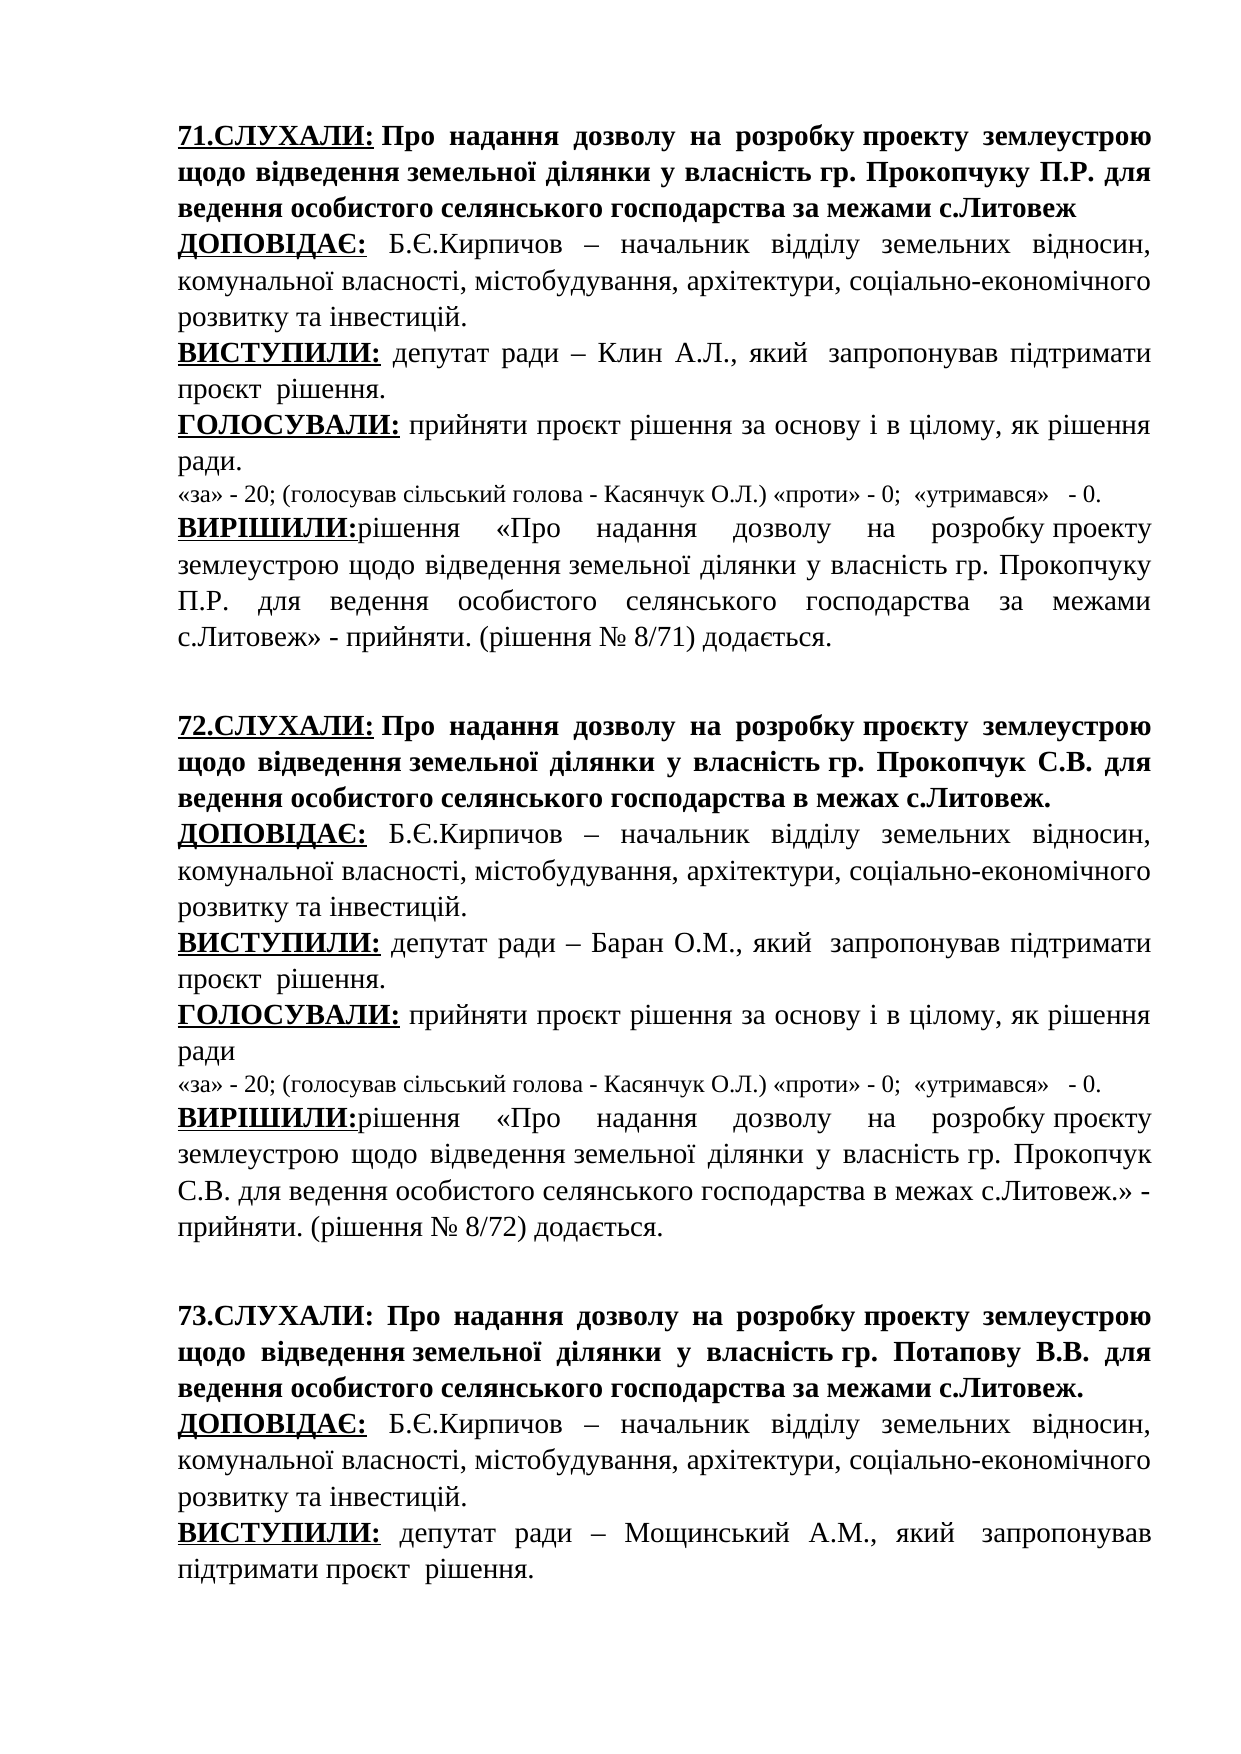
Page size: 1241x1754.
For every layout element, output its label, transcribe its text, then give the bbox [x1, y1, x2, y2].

text ВИСТУПИЛИ: депутат ради – Баран О.М., який запропонував підтримати проєкт рішення. [177, 925, 1152, 994]
text ВИСТУПИЛИ: депутат ради – Мощинський А.М., який запропонував підтримати проєкт рішення. [177, 1515, 1152, 1584]
text ГОЛОСУВАЛИ: прийняти проєкт рішення за основу і в цілому, як рішення ради. [177, 407, 1152, 477]
text 71.СЛУХАЛИ: Про надання дозволу на розробку проекту землеустрою щодо відведення земельної ділянки у власність гр. Прокопчуку П.Р. для ведення особистого селянського господарства за межами с.Литовеж [177, 118, 1152, 224]
text «за» - 20; (голосував сільський голова - Касянчук О.Л.) «проти» - 0; «утримався» - 0. [177, 1069, 1152, 1098]
text ВИРІШИЛИ:рішення «Про надання дозволу на розробку проєкту землеустрою щодо відведення земельної ділянки у власність гр. Прокопчук С.В. для ведення особистого селянського господарства в межах с.Литовеж.» - прийняти. (рішення № 8/72) додається. [177, 1101, 1152, 1242]
text 73.СЛУХАЛИ: Про надання дозволу на розробку проекту землеустрою щодо відведення земельної ділянки у власність гр. Потапову В.В. для ведення особистого селянського господарства за межами с.Литовеж. [177, 1298, 1152, 1404]
text ВИСТУПИЛИ: депутат ради – Клин А.Л., який запропонував підтримати проєкт рішення. [177, 335, 1152, 405]
text ГОЛОСУВАЛИ: прийняти проєкт рішення за основу і в цілому, як рішення ради [177, 997, 1152, 1067]
text 72.СЛУХАЛИ: Про надання дозволу на розробку проєкту землеустрою щодо відведення земельної ділянки у власність гр. Прокопчук С.В. для ведення особистого селянського господарства в межах с.Литовеж. [177, 708, 1152, 814]
text ВИРІШИЛИ:рішення «Про надання дозволу на розробку проекту землеустрою щодо відведення земельної ділянки у власність гр. Прокопчуку П.Р. для ведення особистого селянського господарства за межами с.Литовеж» - прийняти. (рішення № 8/71) додається. [177, 511, 1152, 653]
text «за» - 20; (голосував сільський голова - Касянчук О.Л.) «проти» - 0; «утримався» - 0. [177, 479, 1152, 508]
